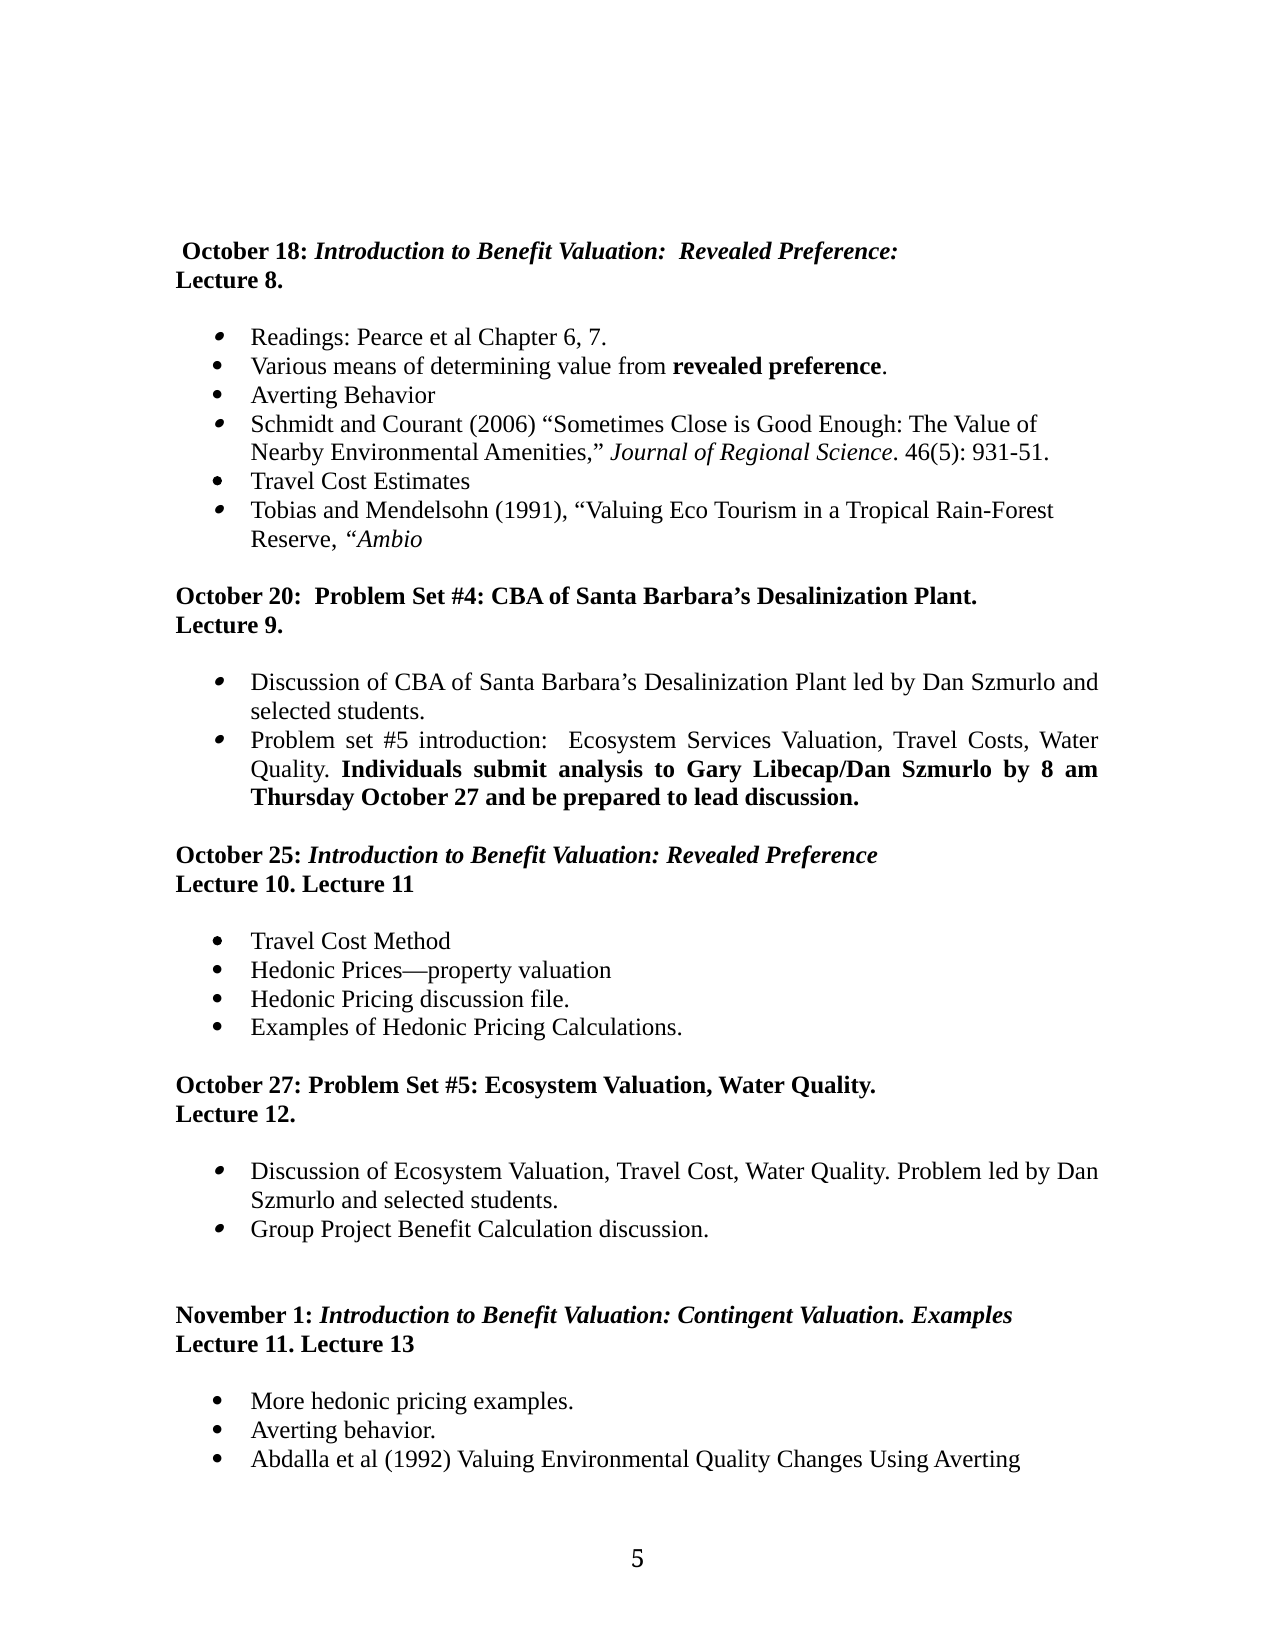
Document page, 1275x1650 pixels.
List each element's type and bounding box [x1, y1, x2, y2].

table_header [164, 150, 1111, 1472]
